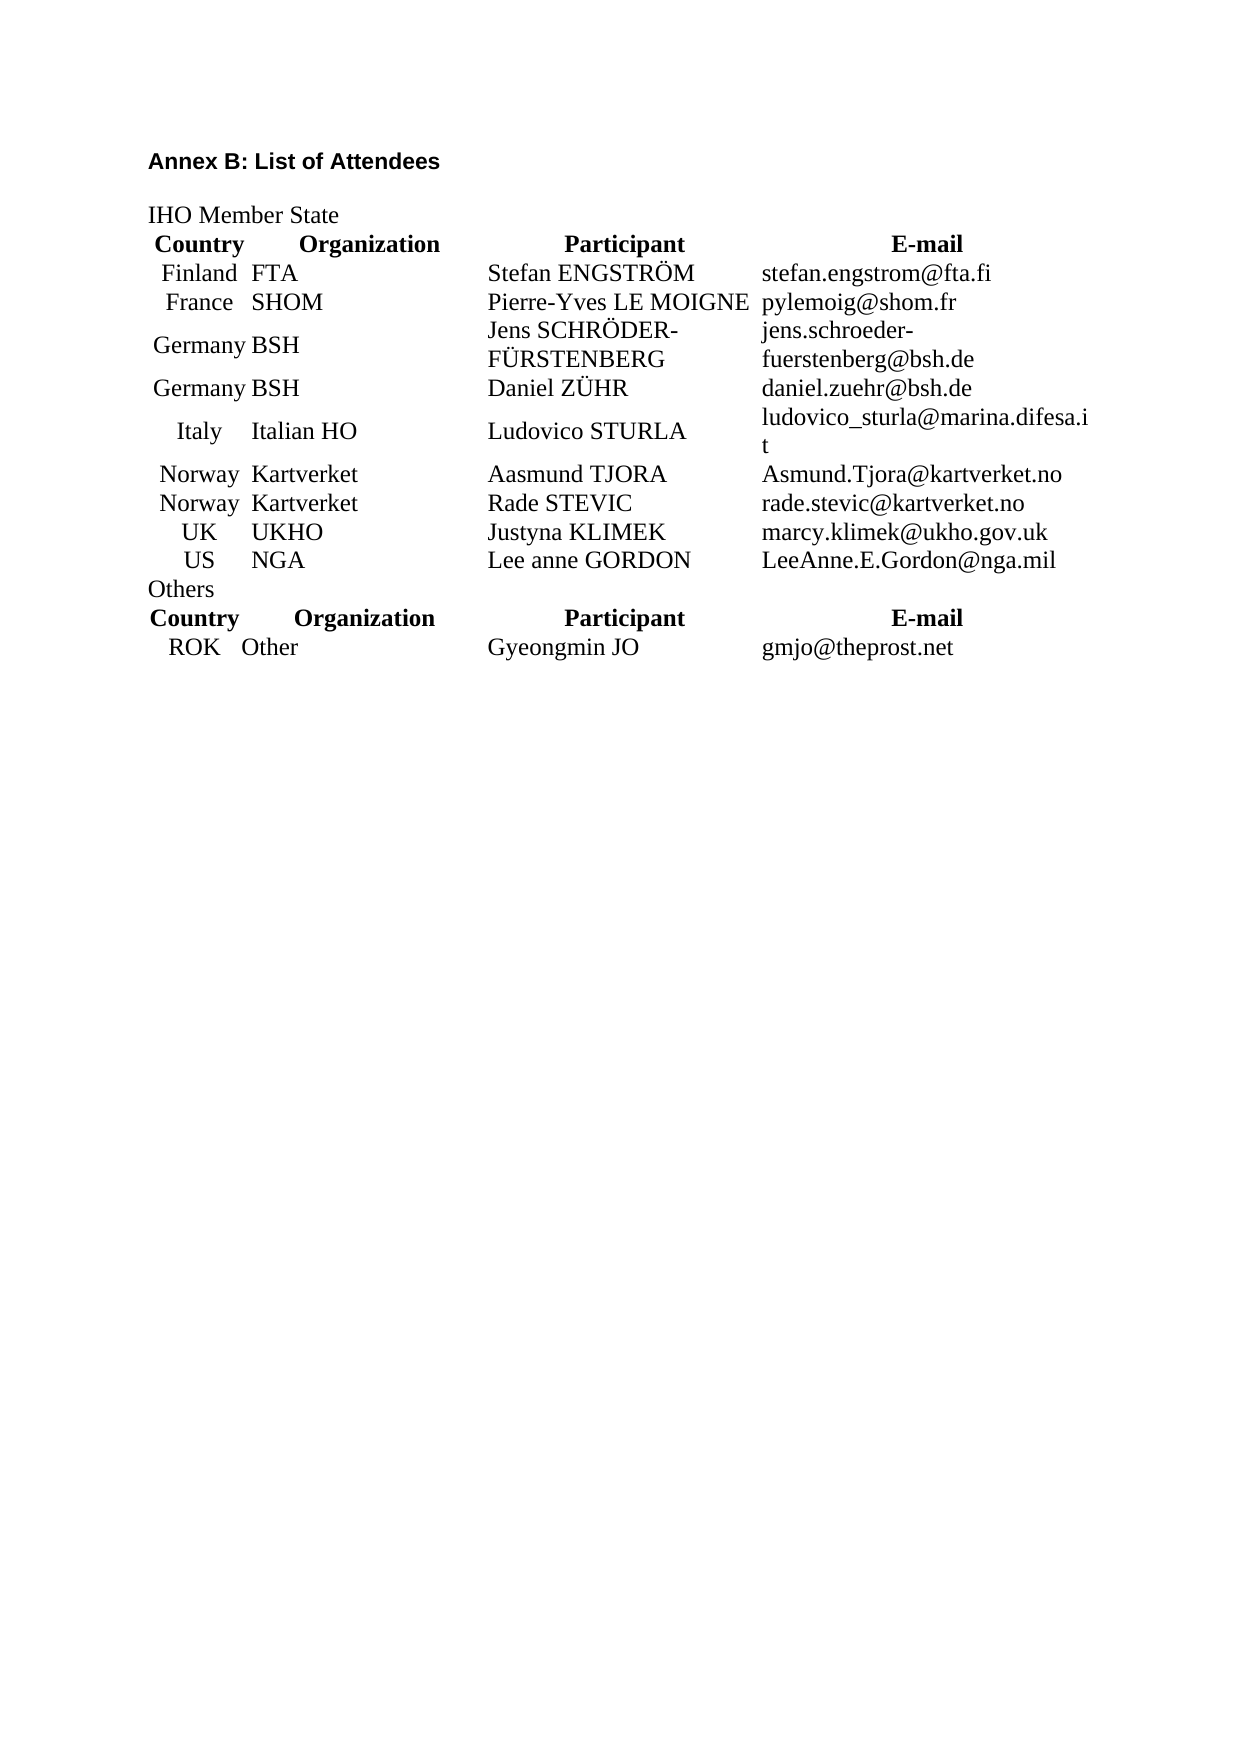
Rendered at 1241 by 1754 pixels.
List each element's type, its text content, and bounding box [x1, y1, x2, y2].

table_cell daniel.zuehr@bsh.de [762, 373, 1093, 402]
table_cell BSH [251, 373, 487, 402]
table_cell Jens SCHRÖDER-FÜRSTENBERG [488, 315, 762, 373]
table_cell FTA [251, 258, 487, 287]
table_cell Others [148, 574, 1093, 603]
table_cell Italy [148, 402, 251, 459]
table_cell Ludovico STURLA [488, 402, 762, 459]
table_cell stefan.engstrom@fta.fi [762, 258, 1093, 287]
table_cell marcy.klimek@ukho.gov.uk [762, 517, 1093, 545]
table_cell Justyna KLIMEK [488, 517, 762, 545]
table_cell NGA [251, 545, 487, 574]
table_cell E-mail [762, 229, 1093, 258]
table_cell BSH [251, 315, 487, 373]
table_cell Gyeongmin JO [488, 632, 762, 660]
table_cell Norway [148, 488, 251, 517]
table_cell rade.stevic@kartverket.no [762, 488, 1093, 517]
table_cell Pierre-Yves LE MOIGNE [488, 287, 762, 315]
table_cell Italian HO [251, 402, 487, 459]
table_cell Asmund.Tjora@kartverket.no [762, 459, 1093, 488]
table_cell Organization [251, 229, 487, 258]
table_cell Country [148, 603, 241, 632]
table_cell Germany [148, 315, 251, 373]
table_cell Kartverket [251, 459, 487, 488]
table_cell pylemoig@shom.fr [762, 287, 1093, 315]
table_cell Germany [148, 373, 251, 402]
table_cell Other [241, 632, 487, 660]
table_cell US [148, 545, 251, 574]
table_cell LeeAnne.E.Gordon@nga.mil [762, 545, 1093, 574]
table_cell E-mail [762, 603, 1093, 632]
table_cell UK [148, 517, 251, 545]
table_cell Participant [488, 603, 762, 632]
table_cell ROK [148, 632, 241, 660]
table_cell France [148, 287, 251, 315]
table_header IHO Member State [148, 200, 1093, 229]
table_cell gmjo@theprost.net [762, 632, 1093, 660]
table_cell Aasmund TJORA [488, 459, 762, 488]
table_cell Organization [241, 603, 487, 632]
table_cell Lee anne GORDON [488, 545, 762, 574]
table_cell Daniel ZÜHR [488, 373, 762, 402]
text Annex B: List of Attendees [148, 148, 1093, 174]
table_cell Participant [488, 229, 762, 258]
table_cell Kartverket [251, 488, 487, 517]
table_cell Norway [148, 459, 251, 488]
table_cell UKHO [251, 517, 487, 545]
table_cell SHOM [251, 287, 487, 315]
table_cell Rade STEVIC [488, 488, 762, 517]
table_cell Country [148, 229, 251, 258]
table_cell Finland [148, 258, 251, 287]
table_cell jens.schroeder-fuerstenberg@bsh.de [762, 315, 1093, 373]
table_cell ludovico_sturla@marina.difesa.it [762, 402, 1093, 459]
table_cell Stefan ENGSTRÖM [488, 258, 762, 287]
